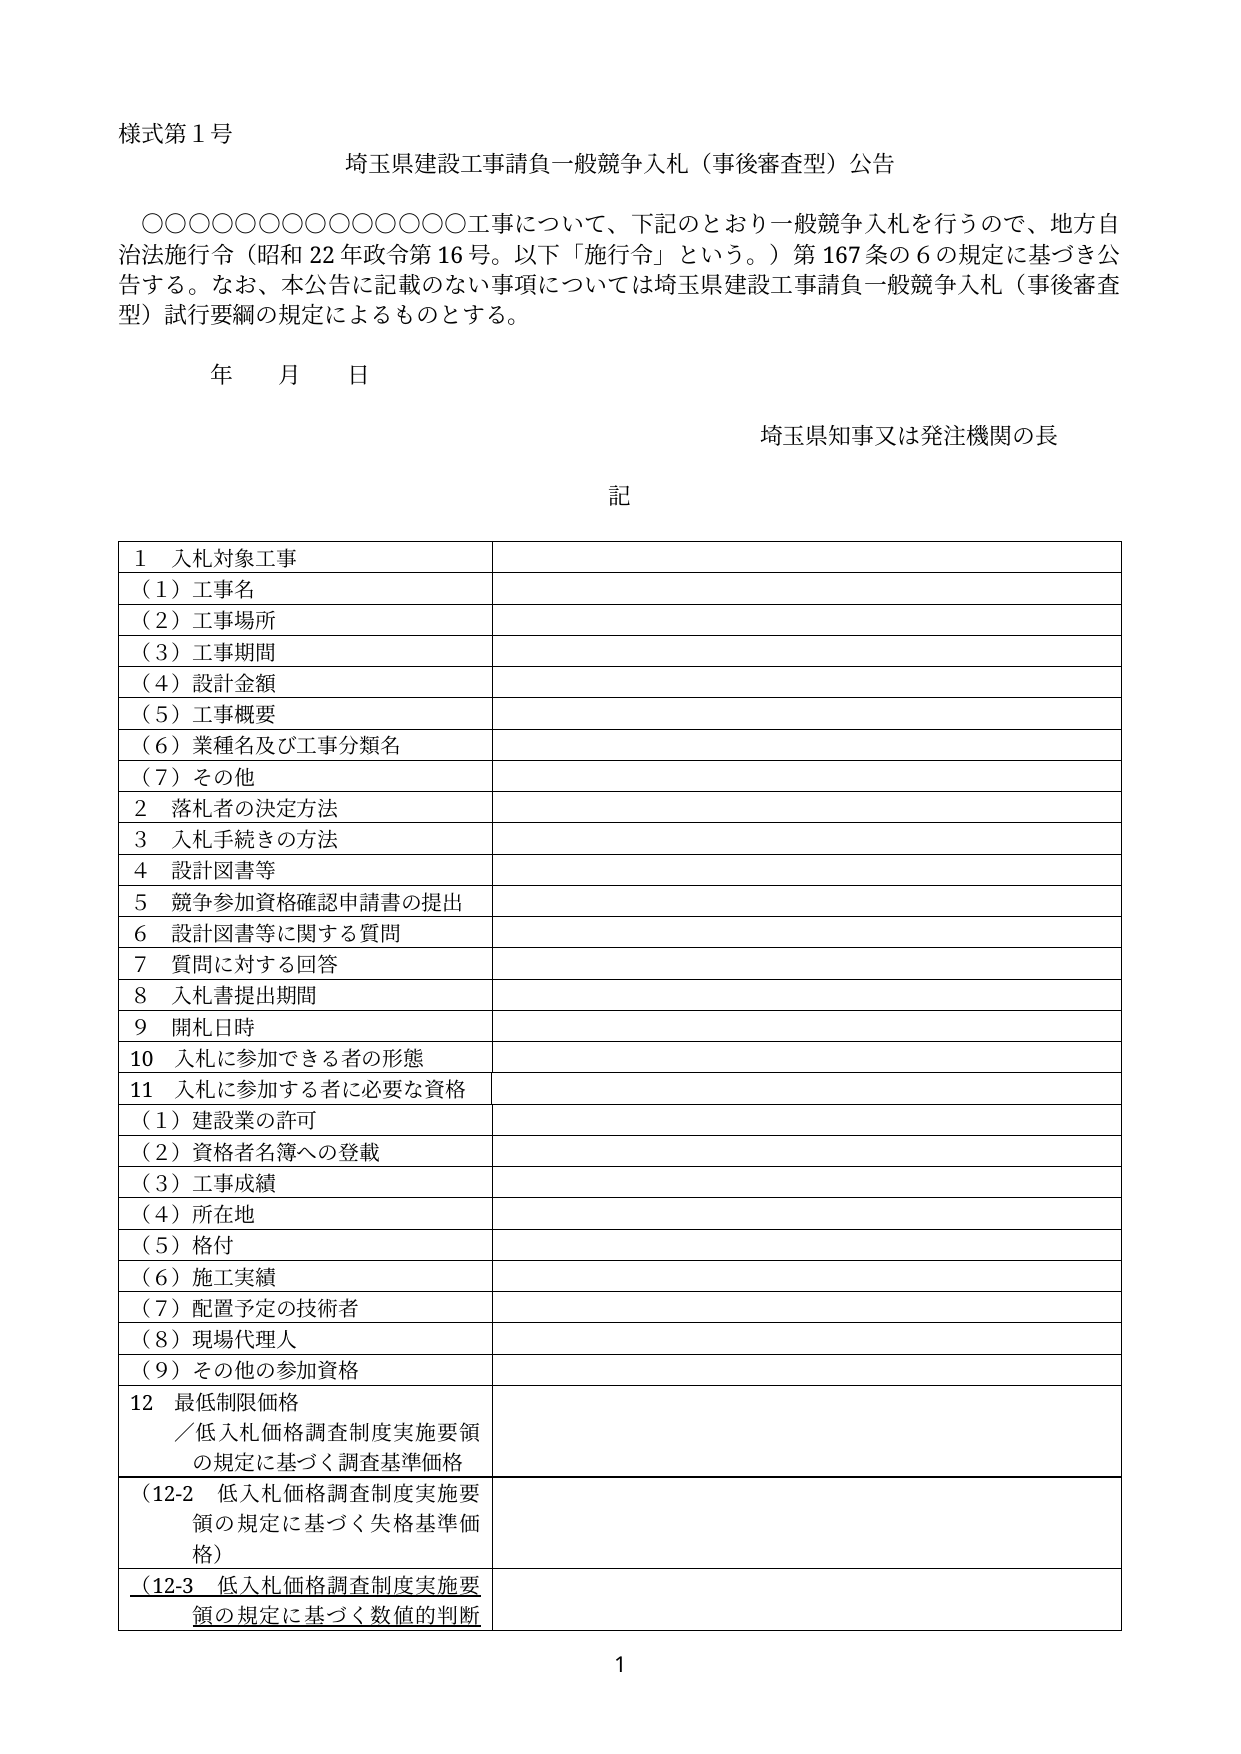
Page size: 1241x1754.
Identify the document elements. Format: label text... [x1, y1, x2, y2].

table_cell （５）格付 [119, 1230, 492, 1260]
table_cell （９）その他の参加資格 [119, 1355, 492, 1385]
table_cell ８ 入札書提出期間 [119, 980, 492, 1010]
table_cell （１）建設業の許可 [119, 1105, 492, 1135]
text 様式第１号 [118, 118, 1122, 148]
table_cell [493, 761, 1121, 791]
table_header [493, 542, 1121, 572]
table_cell [493, 605, 1121, 635]
table_cell ２ 落札者の決定方法 [119, 792, 492, 822]
table_cell [493, 1198, 1121, 1228]
table_cell （３）工事期間 [119, 636, 492, 666]
table_cell [493, 980, 1121, 1010]
table_cell [493, 855, 1121, 885]
table_cell [493, 1230, 1121, 1260]
table_cell [493, 1323, 1121, 1353]
table_cell [493, 636, 1121, 666]
table_cell ３ 入札手続きの方法 [119, 823, 492, 853]
table_cell （３）工事成績 [119, 1167, 492, 1197]
table_cell [493, 1042, 1121, 1072]
text 埼玉県知事又は発注機関の長 [118, 420, 1122, 450]
table_cell ９ 開札日時 [119, 1011, 492, 1041]
table_cell （４）設計金額 [119, 667, 492, 697]
table_cell ７ 質問に対する回答 [119, 948, 492, 978]
table_cell [493, 573, 1121, 603]
table_cell [493, 1569, 1121, 1629]
table_cell （７）配置予定の技術者 [119, 1292, 492, 1322]
table_cell [493, 1105, 1121, 1135]
table_cell [493, 1261, 1121, 1291]
table_cell ５ 競争参加資格確認申請書の提出 [119, 886, 492, 916]
table_cell ６ 設計図書等に関する質問 [119, 917, 492, 947]
table_cell [493, 1386, 1121, 1476]
table_cell （２）工事場所 [119, 605, 492, 635]
table_cell [493, 1355, 1121, 1385]
table_cell 10 入札に参加できる者の形態 [119, 1042, 492, 1072]
table_cell （６）施工実績 [119, 1261, 492, 1291]
table_cell [493, 886, 1121, 916]
table_cell [493, 1136, 1121, 1166]
text 記 [118, 481, 1122, 511]
table_header １ 入札対象工事 [119, 542, 492, 572]
table_cell [493, 730, 1121, 760]
text 埼玉県建設工事請負一般競争入札（事後審査型）公告 [118, 148, 1122, 178]
table_cell （５）工事概要 [119, 698, 492, 728]
table_cell ４ 設計図書等 [119, 855, 492, 885]
table_cell 11 入札に参加する者に必要な資格 [119, 1073, 491, 1103]
table_cell [493, 1292, 1121, 1322]
table_cell [493, 917, 1121, 947]
table_cell [493, 698, 1121, 728]
table_cell （７）その他 [119, 761, 492, 791]
table_cell （６）業種名及び工事分類名 [119, 730, 492, 760]
table_cell [492, 1073, 1121, 1103]
table_cell （２）資格者名簿への登載 [119, 1136, 492, 1166]
table_cell （１）工事名 [119, 573, 492, 603]
table_cell （８）現場代理人 [119, 1323, 492, 1353]
table_cell [493, 948, 1121, 978]
text 年 月 日 [118, 360, 1122, 390]
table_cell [119, 1569, 492, 1629]
table_cell （４）所在地 [119, 1198, 492, 1228]
table_cell [493, 1167, 1121, 1197]
table_cell [493, 1478, 1121, 1568]
table_cell [493, 1011, 1121, 1041]
text ○○○○○○○○○○○○○○工事について、下記のとおり一般競争入札を行うので、地方自治法施行令（昭和22年政令第16号。以下「施行令」という。）第167条の６の規定に基づき公告する。なお、本公告に記載のない事項については埼玉県建設工事請負一般競争入札（事後審査型）試行要綱の規定によるものとする。 [118, 209, 1122, 329]
table_cell [493, 823, 1121, 853]
table_cell 12 最低制限価格 ／低入札価格調査制度実施要領の規定に基づく調査基準価格 [119, 1386, 492, 1476]
table_cell （12-2 低入札価格調査制度実施要領の規定に基づく失格基準価格） [119, 1478, 492, 1568]
table_cell [493, 792, 1121, 822]
table_cell [493, 667, 1121, 697]
